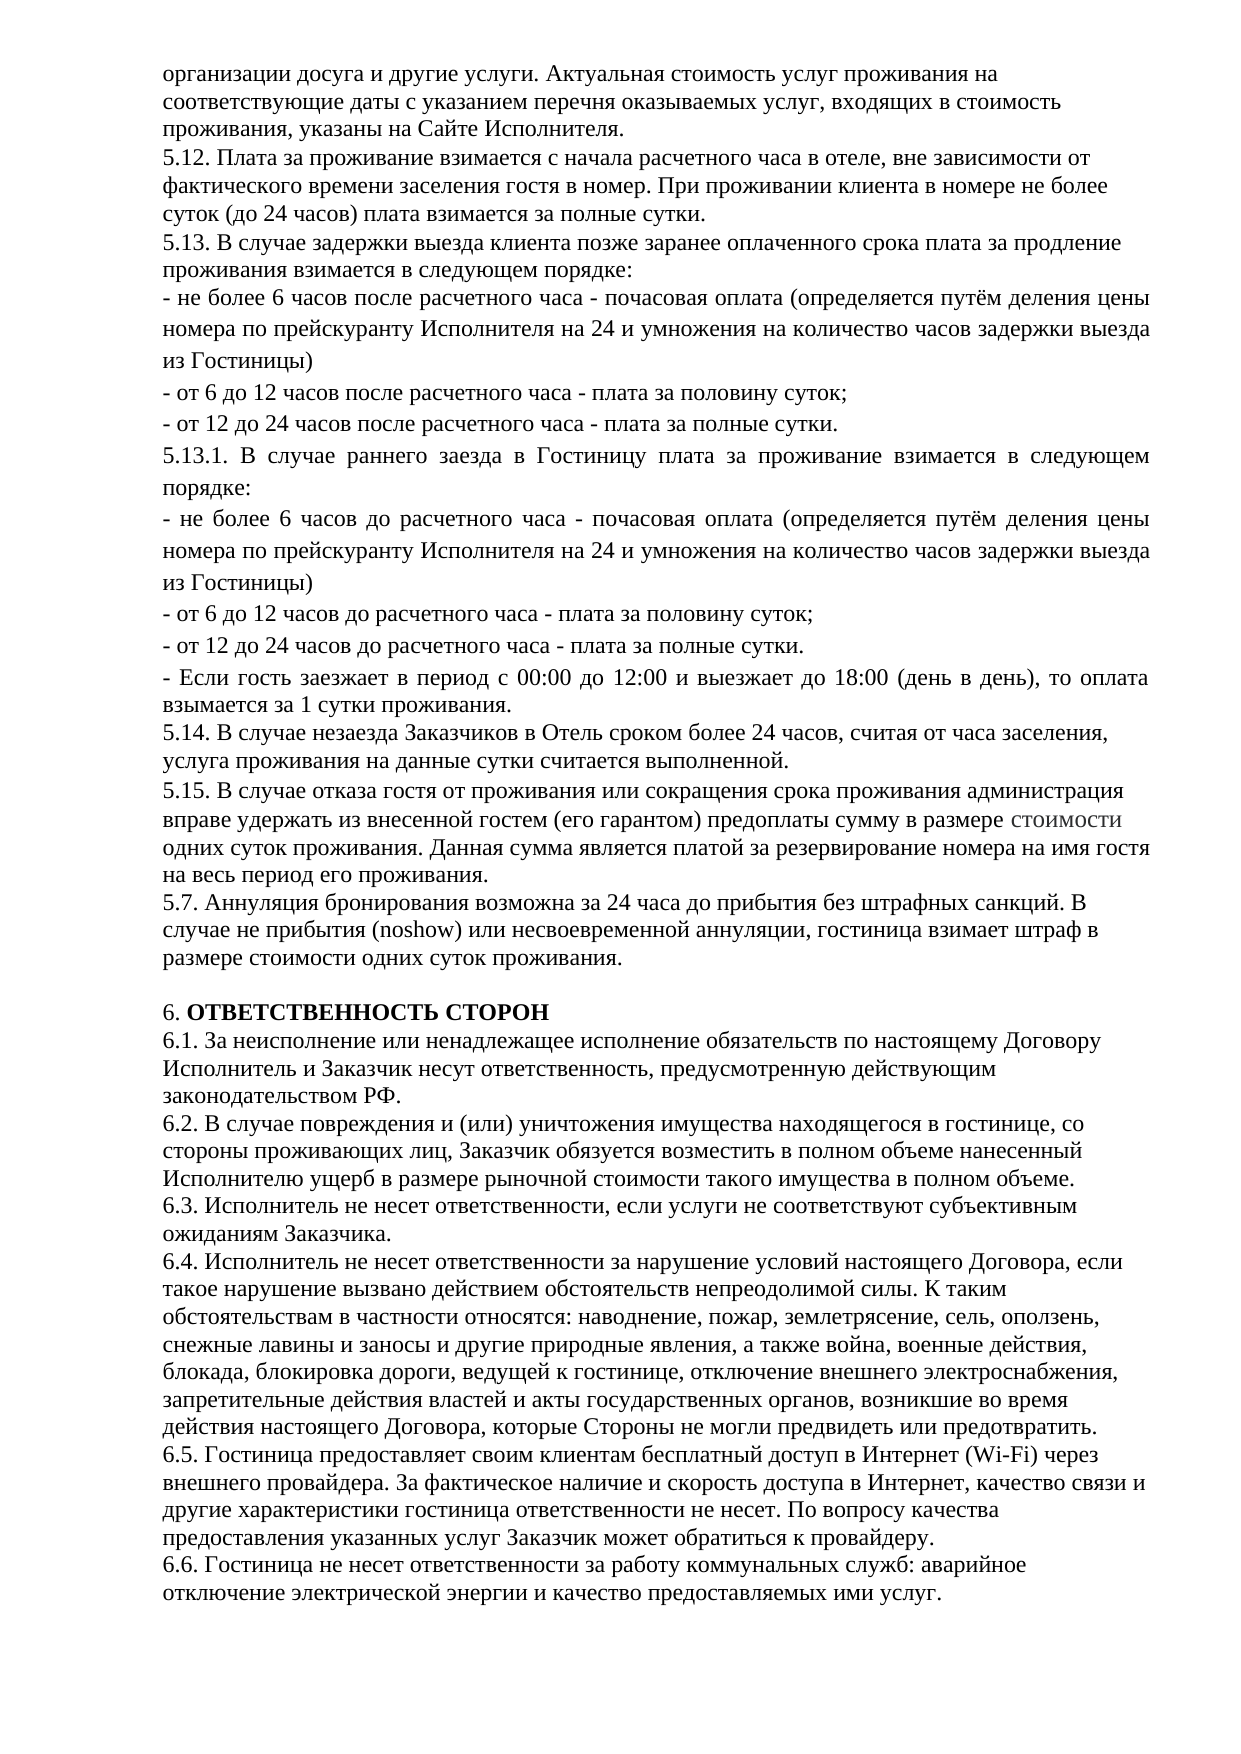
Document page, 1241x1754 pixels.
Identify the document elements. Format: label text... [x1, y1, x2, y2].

text - от 12 до 24 часов после расчетного часа - плата за полные сутки. [162, 409, 1152, 437]
text 6.2. В случае повреждения и (или) уничтожения имущества находящегося в гостинице, со стороны проживающих лиц, Заказчик обязуется возместить в полном объеме нанесенный Исполнителю ущерб в размере рыночной стоимости такого имущества в полном объеме. [162, 1109, 1152, 1192]
text 5.12. Плата за проживание взимается с начала расчетного часа в отеле, вне зависимости от фактического времени заселения гостя в номер. При проживании клиента в номере не более суток (до 24 часов) плата взимается за полные сутки. [162, 143, 1152, 226]
text 6.3. Исполнитель не несет ответственности, если услуги не соответствуют субъективным ожиданиям Заказчика. [162, 1192, 1152, 1247]
text 6.5. Гостиница предоставляет своим клиентам бесплатный доступ в Интернет (Wi-Fi) через внешнего провайдера. За фактическое наличие и скорость доступа в Интернет, качество связи и другие характеристики гостиница ответственности не несет. По вопросу качества предоставления указанных услуг Заказчик может обратиться к провайдеру. [162, 1440, 1152, 1550]
text - от 6 до 12 часов до расчетного часа - плата за половину суток; [162, 599, 1152, 627]
text 5.14. В случае незаезда Заказчиков в Отель сроком более 24 часов, считая от часа заселения, услуга проживания на данные сутки считается выполненной. [162, 718, 1152, 773]
text 6. ОТВЕТСТВЕННОСТЬ СТОРОН [162, 998, 1152, 1026]
text 6.6. Гостиница не несет ответственности за работу коммунальных служб: аварийное отключение электрической энергии и качество предоставляемых ими услуг. [162, 1550, 1152, 1606]
text - не более 6 часов после расчетного часа - почасовая оплата (определяется путём деления цены номера по прейскуранту Исполнителя на 24 и умножения на количество часов задержки выезда из Гостиницы) [162, 283, 1152, 374]
text 6.4. Исполнитель не несет ответственности за нарушение условий настоящего Договора, если такое нарушение вызвано действием обстоятельств непреодолимой силы. К таким обстоятельствам в частности относятся: наводнение, пожар, землетрясение, сель, оползень, снежные лавины и заносы и другие природные явления, а также война, военные действия, блокада, блокировка дороги, ведущей к гостинице, отключение внешнего электроснабжения, запретительные действия властей и акты государственных органов, возникшие во время действия настоящего Договора, которые Стороны не могли предвидеть или предотвратить. [162, 1247, 1152, 1440]
text - от 12 до 24 часов до расчетного часа - плата за полные сутки. [162, 631, 1152, 659]
text 5.13.1. В случае раннего заезда в Гостиницу плата за проживание взимается в следующем порядке: [162, 441, 1152, 500]
text - Если гость заезжает в период с 00:00 до 12:00 и выезжает до 18:00 (день в день), то оплата взымается за 1 сутки проживания. [162, 663, 1152, 718]
text 5.7. Аннуляция бронирования возможна за 24 часа до прибытия без штрафных санкций. В случае не прибытия (noshow) или несвоевременной аннуляции, гостиница взимает штраф в размере стоимости одних суток проживания. [162, 888, 1152, 971]
text 6.1. За неисполнение или ненадлежащее исполнение обязательств по настоящему Договору Исполнитель и Заказчик несут ответственность, предусмотренную действующим законодательством РФ. [162, 1026, 1152, 1109]
text 5.15. В случае отказа гостя от проживания или сокращения срока проживания администрация вправе удержать из внесенной гостем (его гарантом) предоплаты сумму в размере стоимости одних суток проживания. Данная сумма является платой за резервирование номера на имя гостя на весь период его проживания. [162, 776, 1152, 888]
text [162, 59, 1152, 142]
text - не более 6 часов до расчетного часа - почасовая оплата (определяется путём деления цены номера по прейскуранту Исполнителя на 24 и умножения на количество часов задержки выезда из Гостиницы) [162, 504, 1152, 595]
text 5.13. В случае задержки выезда клиента позже заранее оплаченного срока плата за продление проживания взимается в следующем порядке: [162, 228, 1152, 283]
text - от 6 до 12 часов после расчетного часа - плата за половину суток; [162, 378, 1152, 405]
